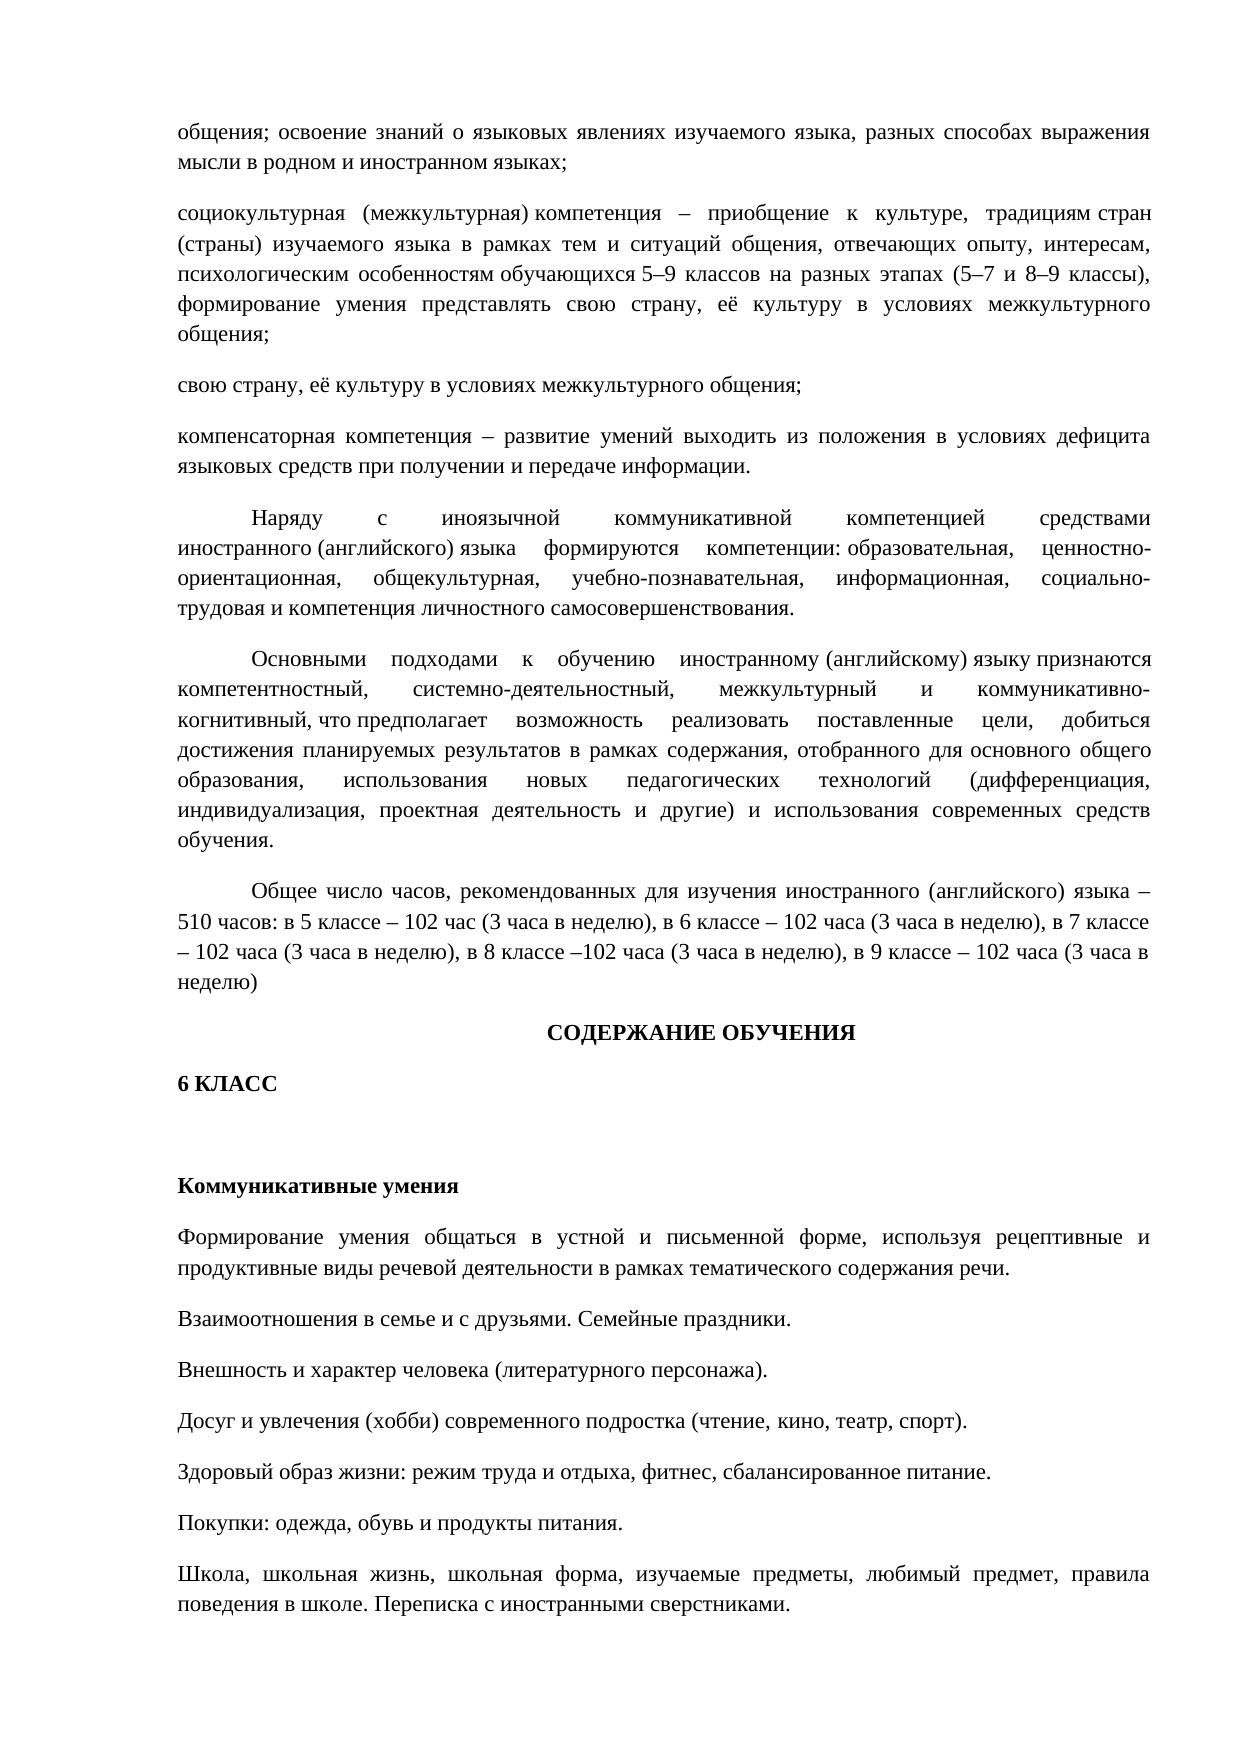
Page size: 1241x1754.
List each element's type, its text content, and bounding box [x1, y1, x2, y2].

text Внешность и характер человека (литературного персонажа). [177, 1356, 1152, 1382]
text Взаимоотношения в семье и с друзьями. Семейные праздники. [177, 1304, 1152, 1331]
text компенсаторная компетенция – развитие умений выходить из положения в условиях дефицита языковых средств при получении и передаче информации. [177, 422, 1152, 479]
text Покупки: одежда, обувь и продукты питания. [177, 1509, 1152, 1535]
text 6 КЛАСС [177, 1070, 1152, 1097]
text ‌Общее число часов, рекомендованных для изучения иностранного (английского) языка – 510 часов: в 5 классе – 102 час (3 часа в неделю), в 6 классе – 102 часа (3 часа в неделю), в 7 классе – 102 часа (3 часа в неделю), в 8 классе –102 часа (3 часа в неделю), в 9 классе – 102 часа (3 часа в неделю) [177, 877, 1152, 994]
text свою страну, её культуру в условиях межкультурного общения; [177, 371, 1152, 398]
text Формирование умения общаться в устной и письменной форме, используя рецептивные и продуктивные виды речевой деятельности в рамках тематического содержания речи. [177, 1223, 1152, 1280]
text Коммуникативные умения [177, 1172, 1152, 1199]
text Досуг и увлечения (хобби) современного подростка (чтение, кино, театр, спорт). [177, 1407, 1152, 1433]
text Школа, школьная жизнь, школьная форма, изучаемые предметы, любимый предмет, правила поведения в школе. Переписка с иностранными сверстниками. [177, 1560, 1152, 1616]
text Наряду с иноязычной коммуникативной компетенцией средствами иностранного (английского) языка формируются компетенции: образовательная, ценностно-ориентационная, общекультурная, учебно-познавательная, информационная, социально-трудовая и компетенция личностного самосовершенствования. [177, 503, 1152, 621]
text Здоровый образ жизни: режим труда и отдыха, фитнес, сбалансированное питание. [177, 1458, 1152, 1484]
text Основными подходами к обучению иностранному (английскому) языку признаются компетентностный, системно-деятельностный, межкультурный и коммуникативно-когнитивный, что предполагает возможность реализовать поставленные цели, добиться достижения планируемых результатов в рамках содержания, отобранного для основного общего образования, использования новых педагогических технологий (дифференциация, индивидуализация, проектная деятельность и другие) и использования современных средств обучения. [177, 645, 1152, 853]
text социокультурная (межкультурная) компетенция – приобщение к культуре, традициям стран (страны) изучаемого языка в рамках тем и ситуаций общения, отвечающих опыту, интересам, психологическим особенностям обучающихся 5–9 классов на разных этапах (5–7 и 8–9 классы), формирование умения представлять свою страну, её культуру в условиях межкультурного общения; [177, 199, 1152, 347]
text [177, 118, 1152, 175]
text СОДЕРЖАНИЕ ОБУЧЕНИЯ [177, 1019, 1152, 1046]
